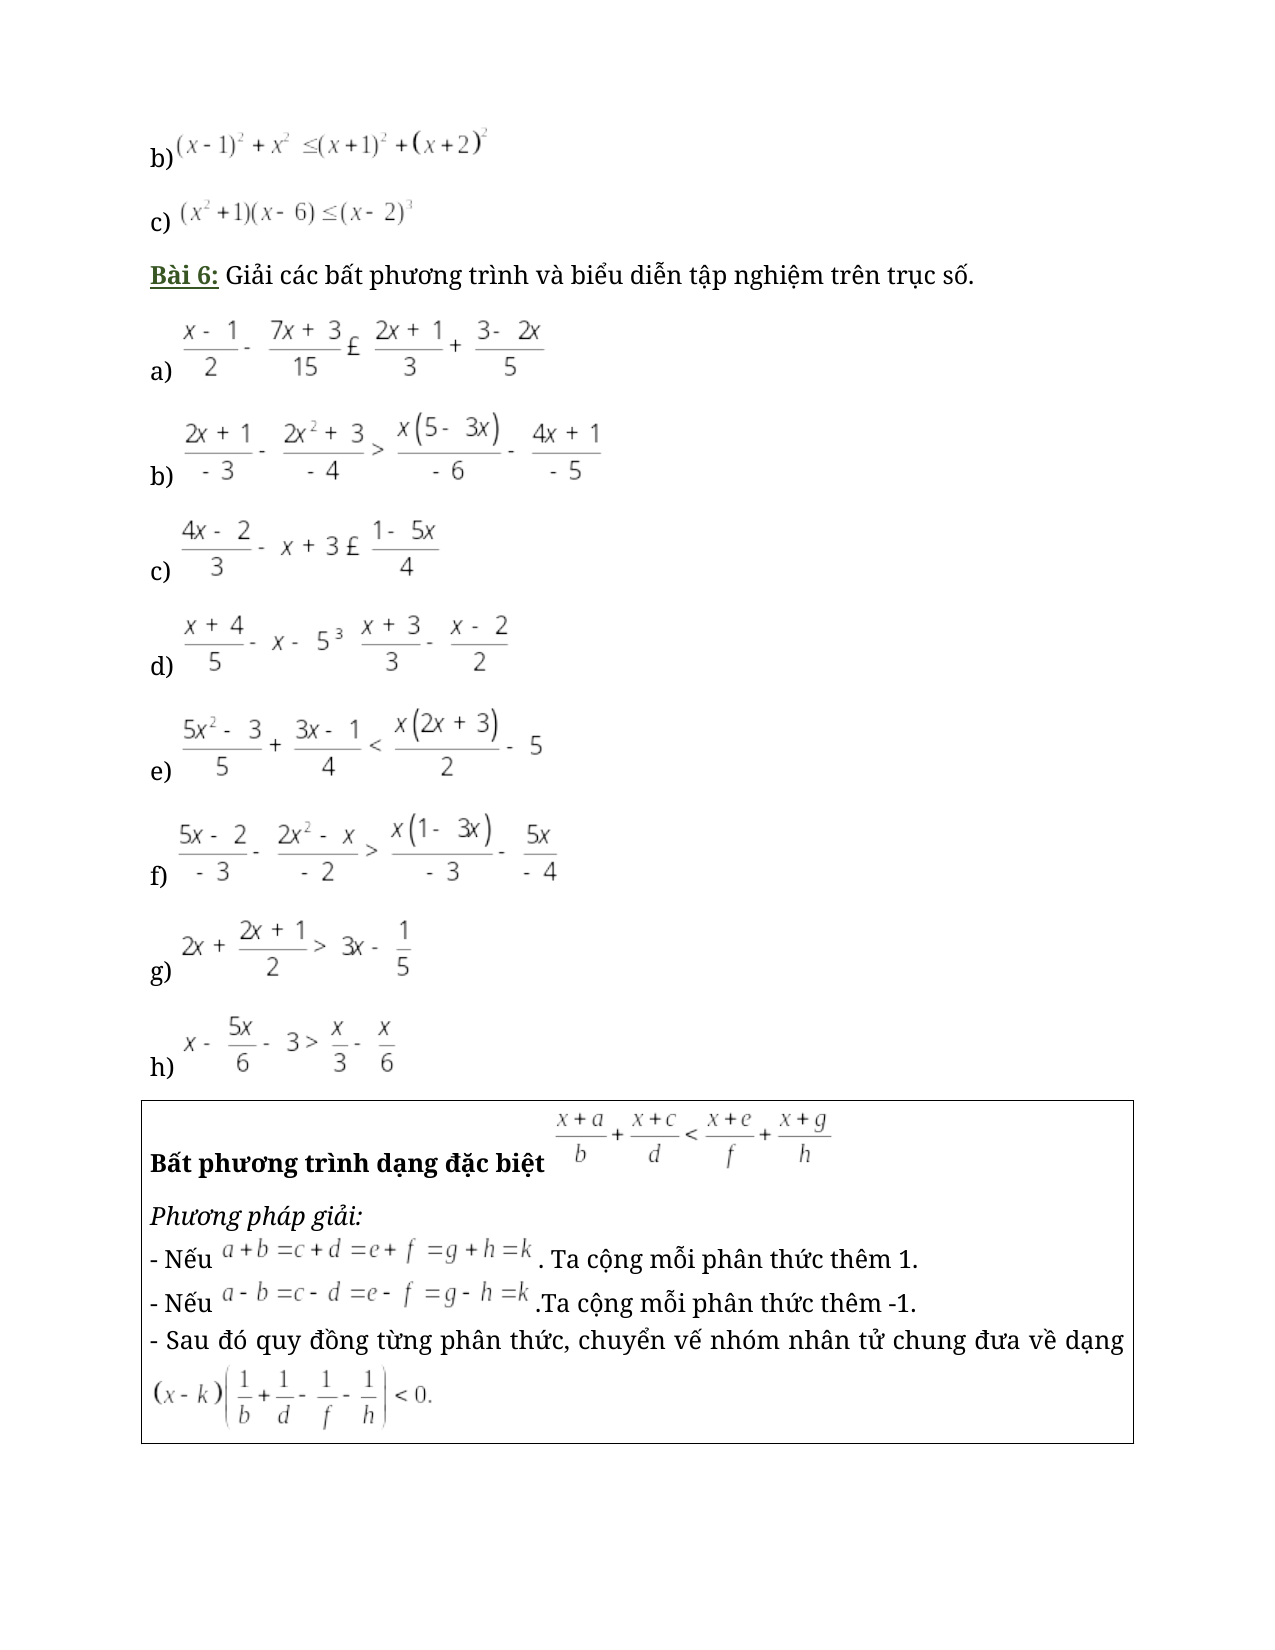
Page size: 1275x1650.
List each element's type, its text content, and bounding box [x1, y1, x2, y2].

text Bất phương trình dạng đặc biệt [142, 1101, 1133, 1179]
text c) [150, 194, 1125, 239]
text f) [150, 807, 1125, 893]
text a) [150, 311, 1125, 387]
text - Nếu . Ta cộng mỗi phân thức thêm 1. [142, 1232, 1133, 1275]
text Bài 6: Giải các bất phương trình và biểu diễn tập nghiệm trên trục số. [150, 258, 1125, 292]
text g) [150, 912, 1125, 988]
text Phương pháp giải: [142, 1196, 1133, 1232]
text - Sau đó quy đồng từng phân thức, chuyển vế nhóm nhân tử chung đưa về dạng [142, 1319, 1133, 1443]
text h) [150, 1007, 1125, 1083]
text b) [150, 407, 1125, 492]
text c) [150, 512, 1125, 588]
text - Nếu .Ta cộng mỗi phân thức thêm -1. [142, 1275, 1133, 1319]
text e) [150, 702, 1125, 788]
text b) [150, 122, 1125, 174]
text d) [150, 607, 1125, 683]
